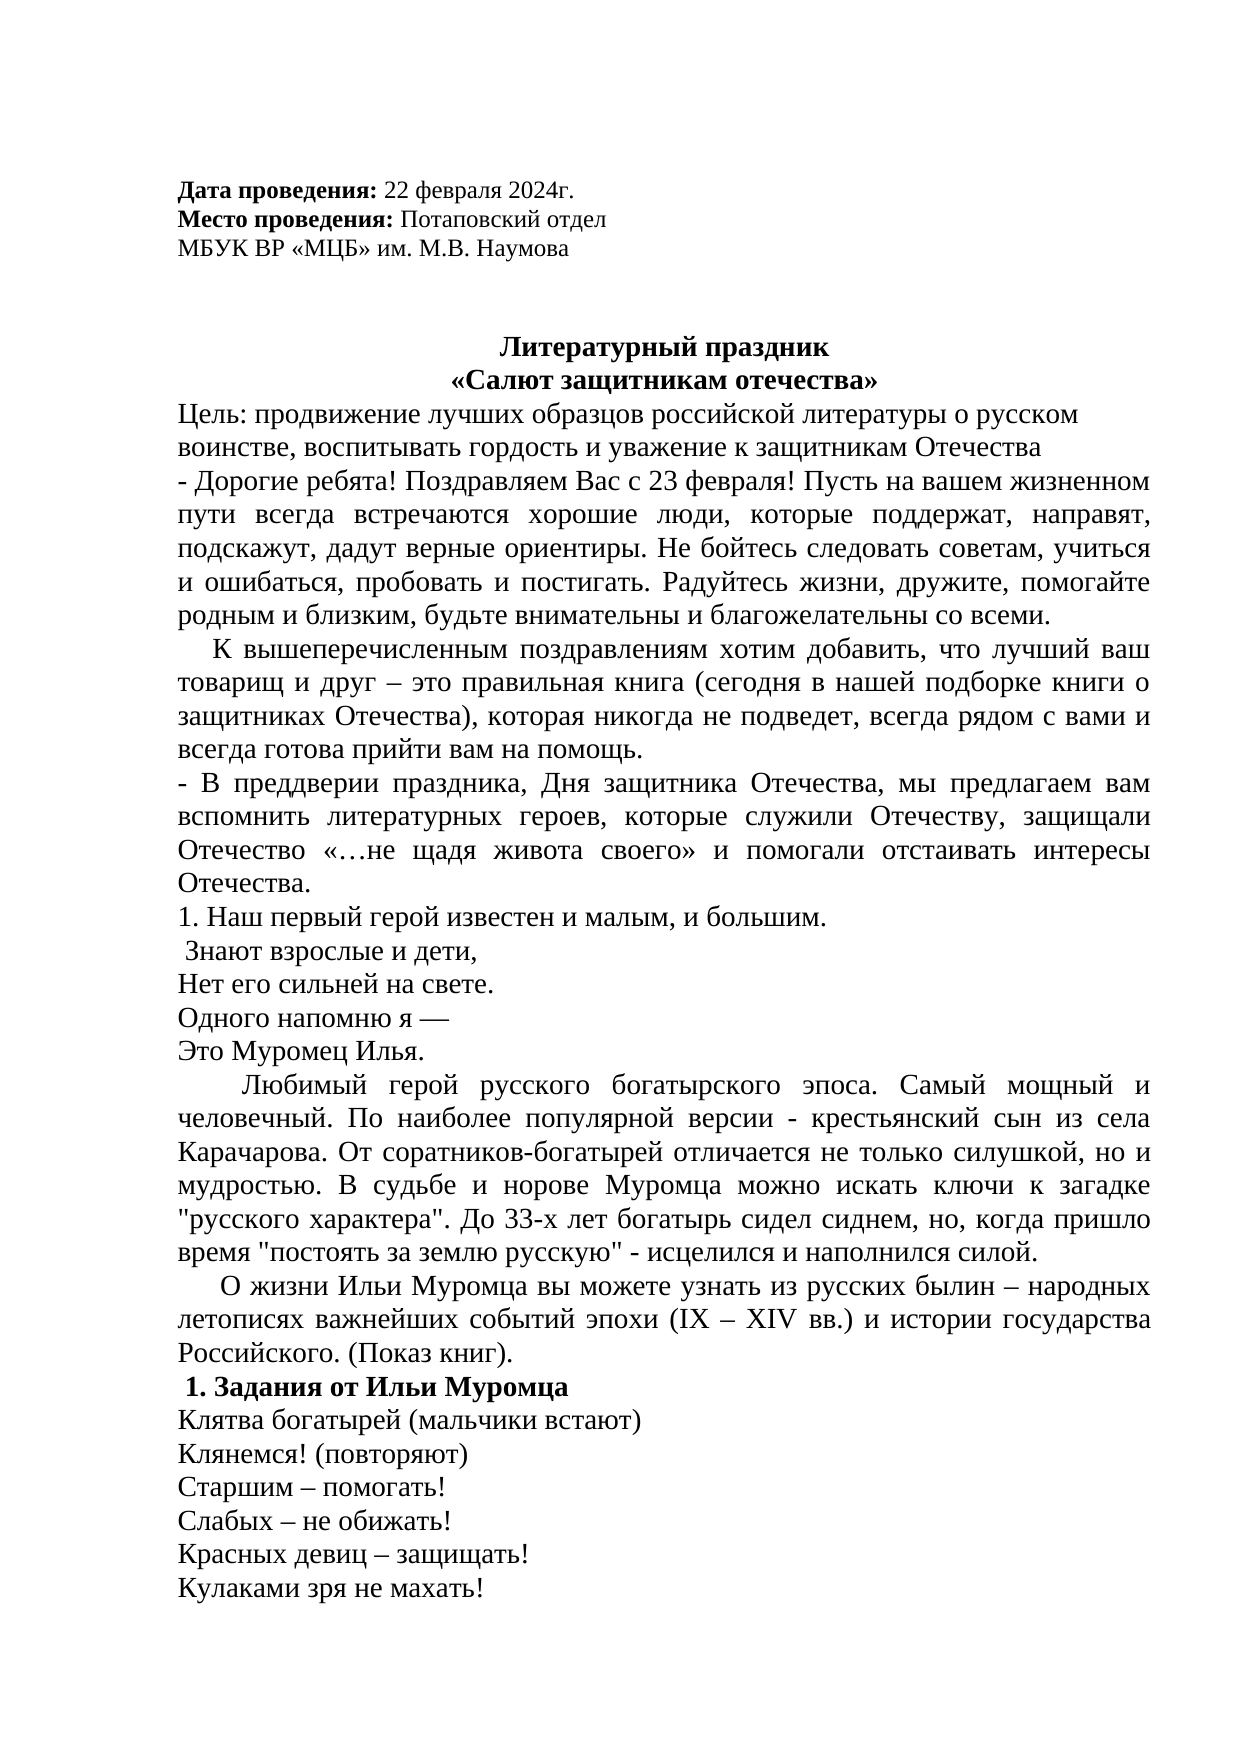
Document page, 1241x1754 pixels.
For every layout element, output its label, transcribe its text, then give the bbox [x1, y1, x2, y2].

text Одного напомню я — [177, 1000, 1152, 1033]
text 1. Наш первый герой известен и малым, и большим. [177, 899, 1152, 933]
text - Дорогие ребята! Поздравляем Вас с 23 февраля! Пусть на вашем жизненном пути всегда встречаются хорошие люди, которые поддержат, направят, подскажут, дадут верные ориентиры. Не бойтесь следовать советам, учиться и ошибаться, пробовать и постигать. Радуйтесь жизни, дружите, помогайте родным и близким, будьте внимательны и благожелательны со всеми. [177, 463, 1152, 631]
text Знают взрослые и дети, [177, 933, 1152, 966]
text Старшим – помогать! [177, 1469, 1152, 1503]
text О жизни Ильи Муромца вы можете узнать из русских былин – народных летописях важнейших событий эпохи (IX – XIV вв.) и истории государства Российского. (Показ книг). [177, 1268, 1152, 1369]
text Цель: продвижение лучших образцов российской литературы о русском воинстве, воспитывать гордость и уважение к защитникам Отечества [177, 396, 1152, 463]
text Дата проведения: 22 февраля 2024г. [177, 176, 1152, 204]
text Клятва богатырей (мальчики встают) [177, 1402, 1152, 1436]
text Литературный праздник [177, 329, 1152, 362]
text Кулаками зря не махать! [177, 1570, 1152, 1603]
text Красных девиц – защищать! [177, 1536, 1152, 1570]
text Слабых – не обижать! [177, 1503, 1152, 1536]
text Нет его сильней на свете. [177, 966, 1152, 1000]
text - В преддверии праздника, Дня защитника Отечества, мы предлагаем вам вспомнить литературных героев, которые служили Отечеству, защищали Отечество «…не щадя живота своего» и помогали отстаивать интересы Отечества. [177, 765, 1152, 899]
text К вышеперечисленным поздравлениям хотим добавить, что лучший ваш товарищ и друг – это правильная книга (сегодня в нашей подборке книги о защитниках Отечества), которая никогда не подведет, всегда рядом с вами и всегда готова прийти вам на помощь. [177, 631, 1152, 765]
text Любимый герой русского богатырского эпоса. Самый мощный и человечный. По наиболее популярной версии - крестьянский сын из села Карачарова. От соратников-богатырей отличается не только силушкой, но и мудростью. В судьбе и норове Муромца можно искать ключи к загадке "русского характера". До 33-х лет богатырь сидел сиднем, но, когда пришло время "постоять за землю русскую" - исцелился и наполнился силой. [177, 1067, 1152, 1268]
text Место проведения: Потаповский отдел [177, 204, 1152, 233]
text Клянемся! (повторяют) [177, 1436, 1152, 1469]
text «Салют защитникам отечества» [177, 362, 1152, 396]
text МБУК ВР «МЦБ» им. М.В. Наумова [177, 233, 1152, 262]
text 1. Задания от Ильи Муромца [177, 1369, 1152, 1402]
text Это Муромец Илья. [177, 1033, 1152, 1067]
